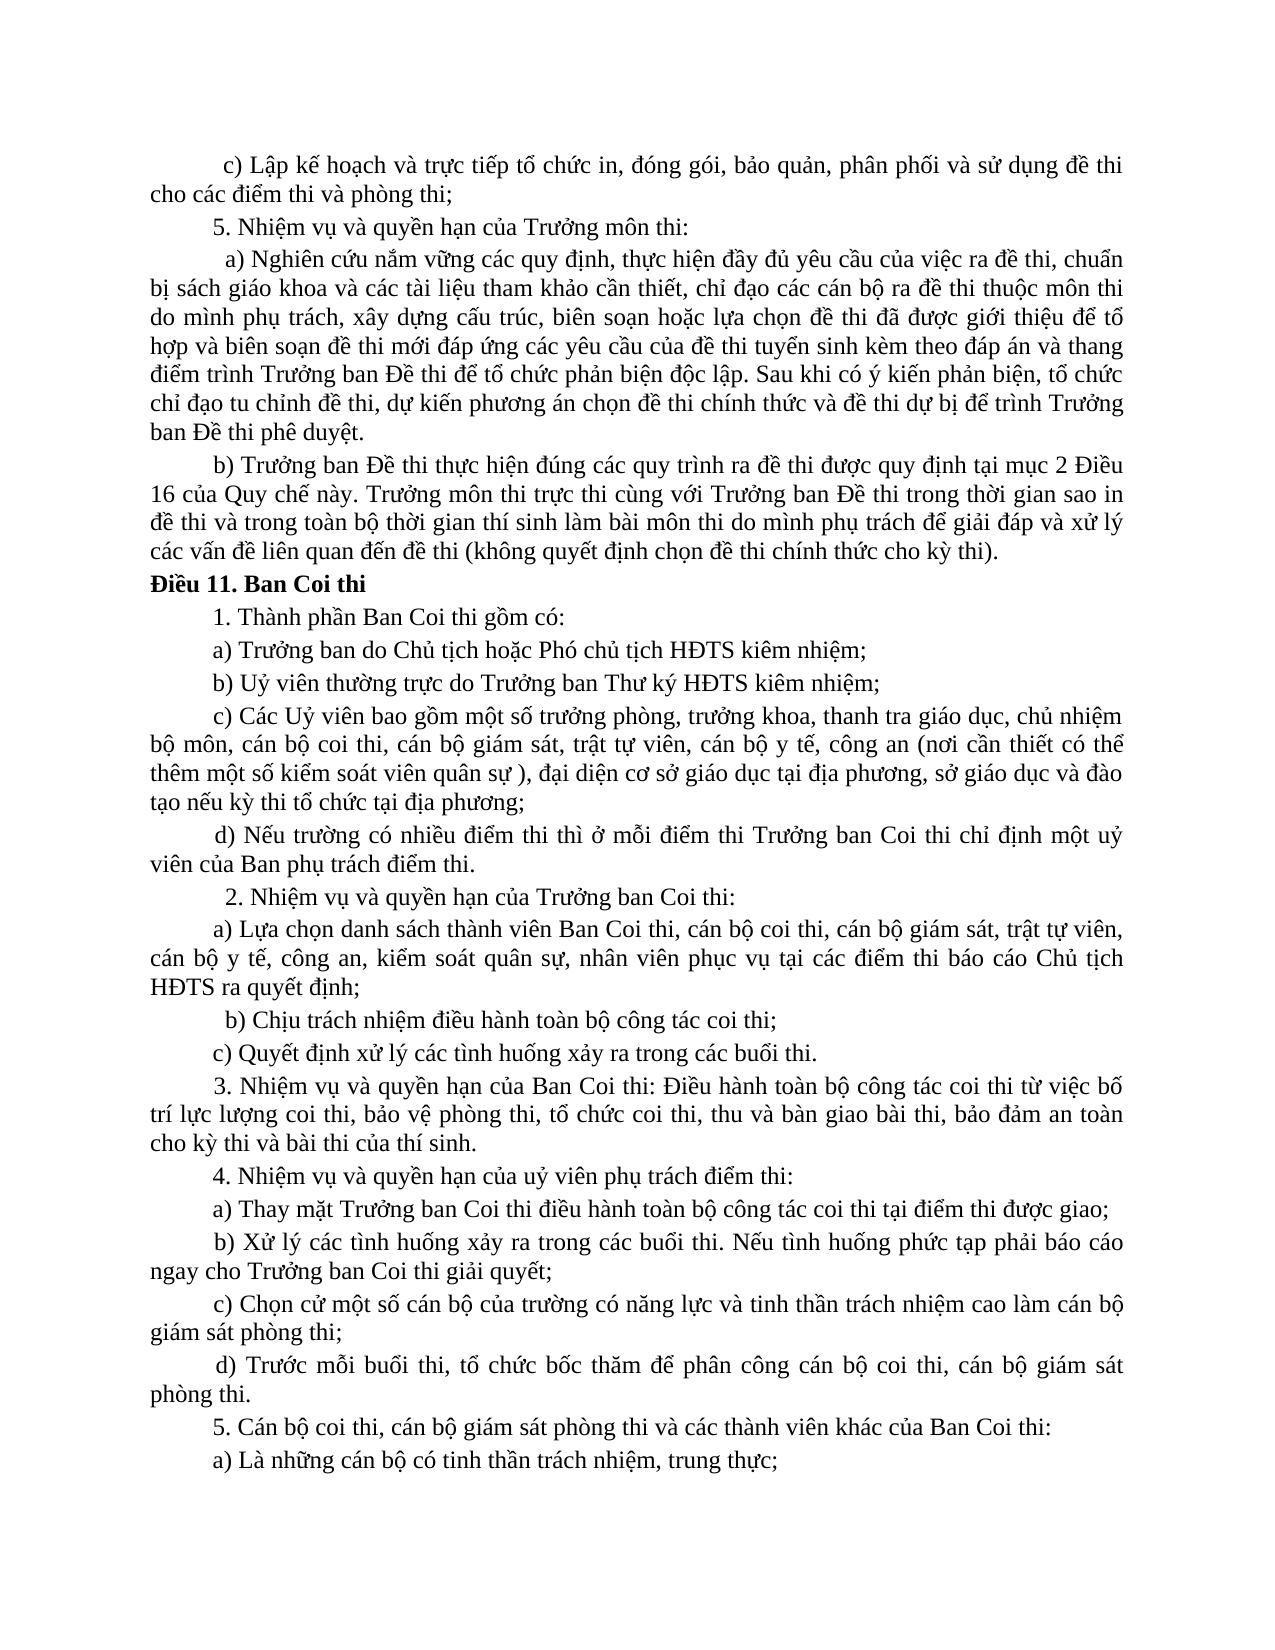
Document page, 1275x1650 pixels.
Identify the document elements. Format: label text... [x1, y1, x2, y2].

text b) Trưởng ban Đề thi thực hiện đúng các quy trình ra đề thi được quy định tại mục 2 Điều 16 của Quy chế này. Trưởng môn thi trực thi cùng với Trưởng ban Đề thi trong thời gian sao in đề thi và trong toàn bộ thời gian thí sinh làm bài môn thi do mình phụ trách để giải đáp và xử lý các vấn đề liên quan đến đề thi (không quyết định chọn đề thi chính thức cho kỳ thi). [150, 450, 1125, 565]
text c) Các Uỷ viên bao gồm một số trưởng phòng, trưởng khoa, thanh tra giáo dục, chủ nhiệm bộ môn, cán bộ coi thi, cán bộ giám sát, trật tự viên, cán bộ y tế, công an (nơi cần thiết có thể thêm một số kiểm soát viên quân sự ), đại diện cơ sở giáo dục tại địa phương, sở giáo dục và đào tạo nếu kỳ thi tổ chức tại địa phương; [150, 701, 1125, 816]
text 5. Nhiệm vụ và quyền hạn của Trưởng môn thi: [150, 212, 1125, 240]
text a) Là những cán bộ có tinh thần trách nhiệm, trung thực; [150, 1445, 1125, 1474]
text c) Quyết định xử lý các tình huống xảy ra trong các buổi thi. [150, 1038, 1125, 1067]
text c) Chọn cử một số cán bộ của trường có năng lực và tinh thần trách nhiệm cao làm cán bộ giám sát phòng thi; [150, 1289, 1125, 1346]
text b) Uỷ viên thường trực do Trưởng ban Thư ký HĐTS kiêm nhiệm; [150, 668, 1125, 697]
text 2. Nhiệm vụ và quyền hạn của Trưởng ban Coi thi: [150, 882, 1125, 910]
text d) Trước mỗi buổi thi, tổ chức bốc thăm để phân công cán bộ coi thi, cán bộ giám sát phòng thi. [150, 1350, 1125, 1408]
text 4. Nhiệm vụ và quyền hạn của uỷ viên phụ trách điểm thi: [150, 1161, 1125, 1190]
text a) Trưởng ban do Chủ tịch hoặc Phó chủ tịch HĐTS kiêm nhiệm; [150, 635, 1125, 664]
text a) Lựa chọn danh sách thành viên Ban Coi thi, cán bộ coi thi, cán bộ giám sát, trật tự viên, cán bộ y tế, công an, kiểm soát quân sự, nhân viên phục vụ tại các điểm thi báo cáo Chủ tịch HĐTS ra quyết định; [150, 914, 1125, 1001]
text 3. Nhiệm vụ và quyền hạn của Ban Coi thi: Điều hành toàn bộ công tác coi thi từ việc bố trí lực lượng coi thi, bảo vệ phòng thi, tổ chức coi thi, thu và bàn giao bài thi, bảo đảm an toàn cho kỳ thi và bài thi của thí sinh. [150, 1071, 1125, 1157]
text 1. Thành phần Ban Coi thi gồm có: [150, 602, 1125, 631]
text b) Xử lý các tình huống xảy ra trong các buổi thi. Nếu tình huống phức tạp phải báo cáo ngay cho Trưởng ban Coi thi giải quyết; [150, 1227, 1125, 1284]
text b) Chịu trách nhiệm điều hành toàn bộ công tác coi thi; [150, 1005, 1125, 1034]
text a) Nghiên cứu nắm vững các quy định, thực hiện đầy đủ yêu cầu của việc ra đề thi, chuẩn bị sách giáo khoa và các tài liệu tham khảo cần thiết, chỉ đạo các cán bộ ra đề thi thuộc môn thi do mình phụ trách, xây dựng cấu trúc, biên soạn hoặc lựa chọn đề thi đã được giới thiệu để tổ hợp và biên soạn đề thi mới đáp ứng các yêu cầu của đề thi tuyển sinh kèm theo đáp án và thang điểm trình Trưởng ban Đề thi để tổ chức phản biện độc lập. Sau khi có ý kiến phản biện, tổ chức chỉ đạo tu chỉnh đề thi, dự kiến phương án chọn đề thi chính thức và đề thi dự bị để trình Trưởng ban Đề thi phê duyệt. [150, 244, 1125, 446]
text c) Lập kế hoạch và trực tiếp tổ chức in, đóng gói, bảo quản, phân phối và sử dụng đề thi cho các điểm thi và phòng thi; [150, 150, 1125, 207]
text d) Nếu trường có nhiều điểm thi thì ở mỗi điểm thi Trưởng ban Coi thi chỉ định một uỷ viên của Ban phụ trách điểm thi. [150, 820, 1125, 877]
text 5. Cán bộ coi thi, cán bộ giám sát phòng thi và các thành viên khác của Ban Coi thi: [150, 1412, 1125, 1441]
text Điều 11. Ban Coi thi [150, 569, 1125, 598]
text a) Thay mặt Trưởng ban Coi thi điều hành toàn bộ công tác coi thi tại điểm thi được giao; [150, 1194, 1125, 1223]
